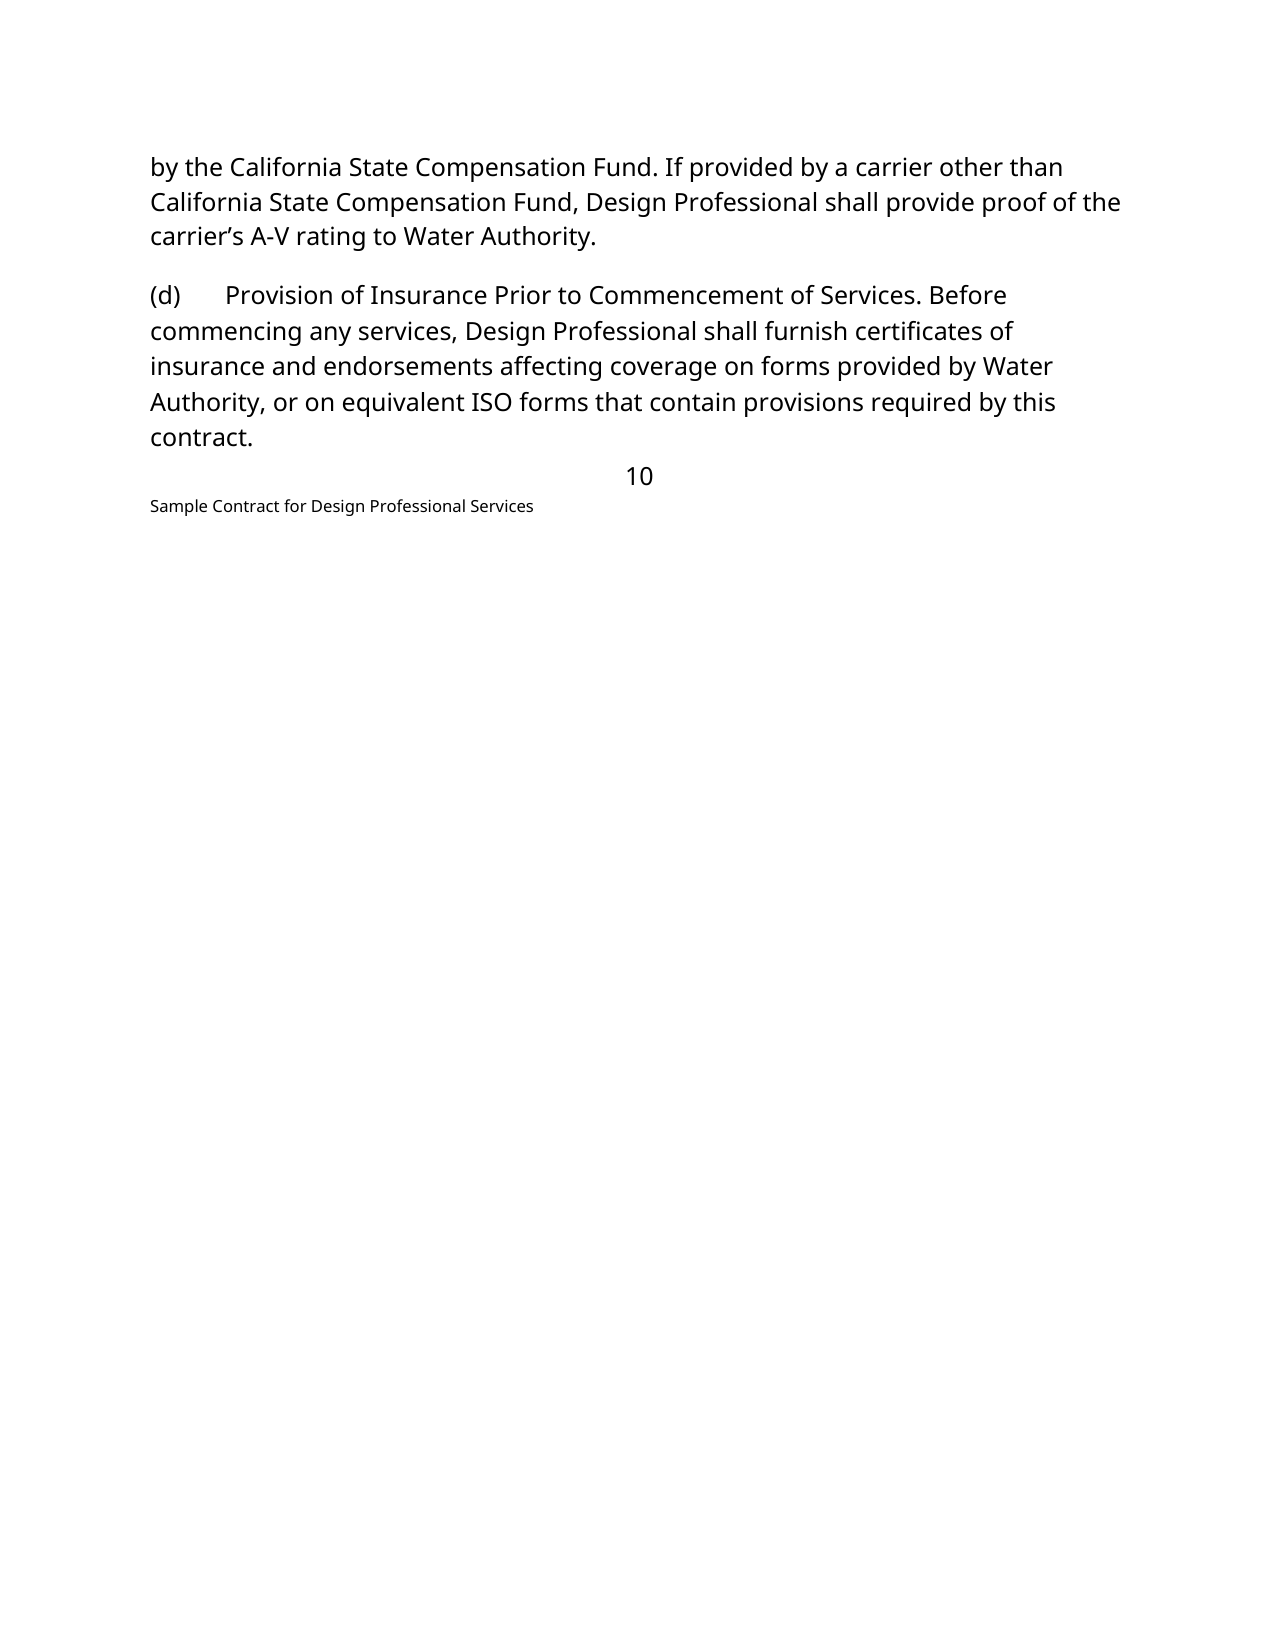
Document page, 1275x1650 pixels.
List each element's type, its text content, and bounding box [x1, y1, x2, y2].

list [150, 150, 1125, 253]
list Provision of Insurance Prior to Commencement of Services. Before commencing any services, Design Professional shall furnish certificates of insurance and endorsements affecting coverage on forms provided by Water Authority, or on equivalent ISO forms that contain provisions required by this contract. [150, 278, 1100, 454]
text Sample Contract for Design Professional Services [150, 495, 1125, 518]
text 10 [625, 459, 1125, 493]
